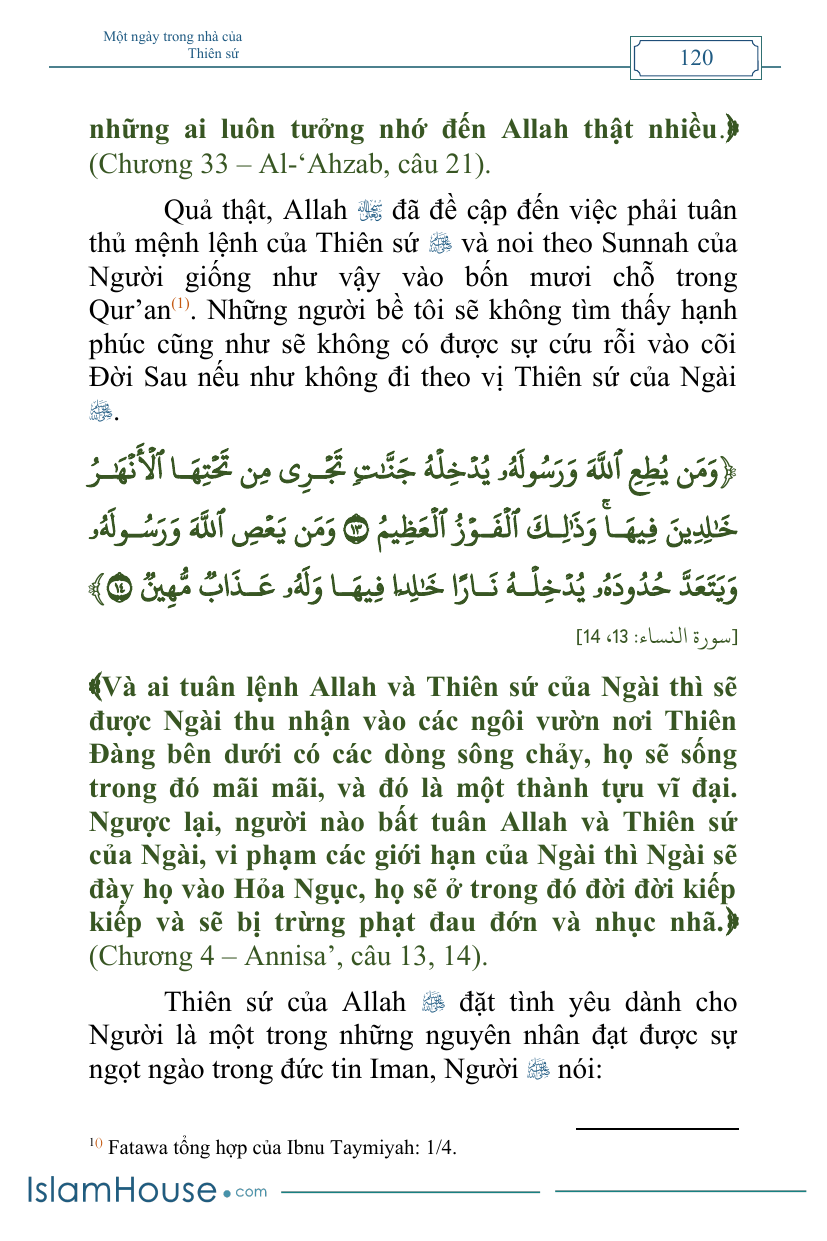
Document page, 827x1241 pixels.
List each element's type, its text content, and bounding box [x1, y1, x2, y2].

text Quả thật, Allah đã đề cập đến việc phải tuân thủ mệnh lệnh của Thiên sứ và noi theo Sunnah của Người giống như vậy vào bốn mươi chỗ trong Qur’an(). Những người bề tôi sẽ không tìm thấy hạnh phúc cũng như sẽ không có được sự cứu rỗi vào cõi Đời Sau nếu như không đi theo vị Thiên sứ của Ngài . [89, 192, 738, 427]
picture [548, 1170, 807, 1208]
picture [20, 1171, 541, 1209]
text Và ai tuân lệnh Allah và Thiên sứ của Ngài thì sẽ được Ngài thu nhận vào các ngôi vườn nơi Thiên Đàng bên dưới có các dòng sông chảy, họ sẽ sống trong đó mãi mãi, và đó là một thành tựu vĩ đại. Ngược lại, người nào bất tuân Allah và Thiên sứ của Ngài, vi phạm các giới hạn của Ngài thì Ngài sẽ đày họ vào Hỏa Ngục, họ sẽ ở trong đó đời đời kiếp kiếp và sẽ bị trừng phạt đau đớn và nhục nhã. (Chương 4 – Annisa’, câu 13, 14). [89, 669, 738, 971]
text ﴿وَمَن يُطِعِ ٱللَّهَ وَرَسُولَهُۥ يُدۡخِلۡهُ جَنَّٰتٖ تَجۡرِي مِن تَحۡتِهَا ٱلۡأَنۡهَٰرُ خَٰلِدِينَ فِيهَاۚ وَذَٰلِكَ ٱلۡفَوۡزُ ٱلۡعَظِيمُ ١٣ وَمَن يَعۡصِ ٱللَّهَ وَرَسُولَهُۥ وَيَتَعَدَّ حُدُودَهُۥ يُدۡخِلۡهُ نَارًا خَٰلِدٗا فِيهَا وَلَهُۥ عَذَابٞ مُّهِينٞ ١٤﴾ [سورة النساء: 13، 14] [89, 439, 738, 657]
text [89, 107, 738, 179]
text Thiên sứ của Allah đặt tình yêu dành cho Người là một trong những nguyên nhân đạt được sự ngọt ngào trong đức tin Iman, Người nói: [89, 984, 738, 1084]
